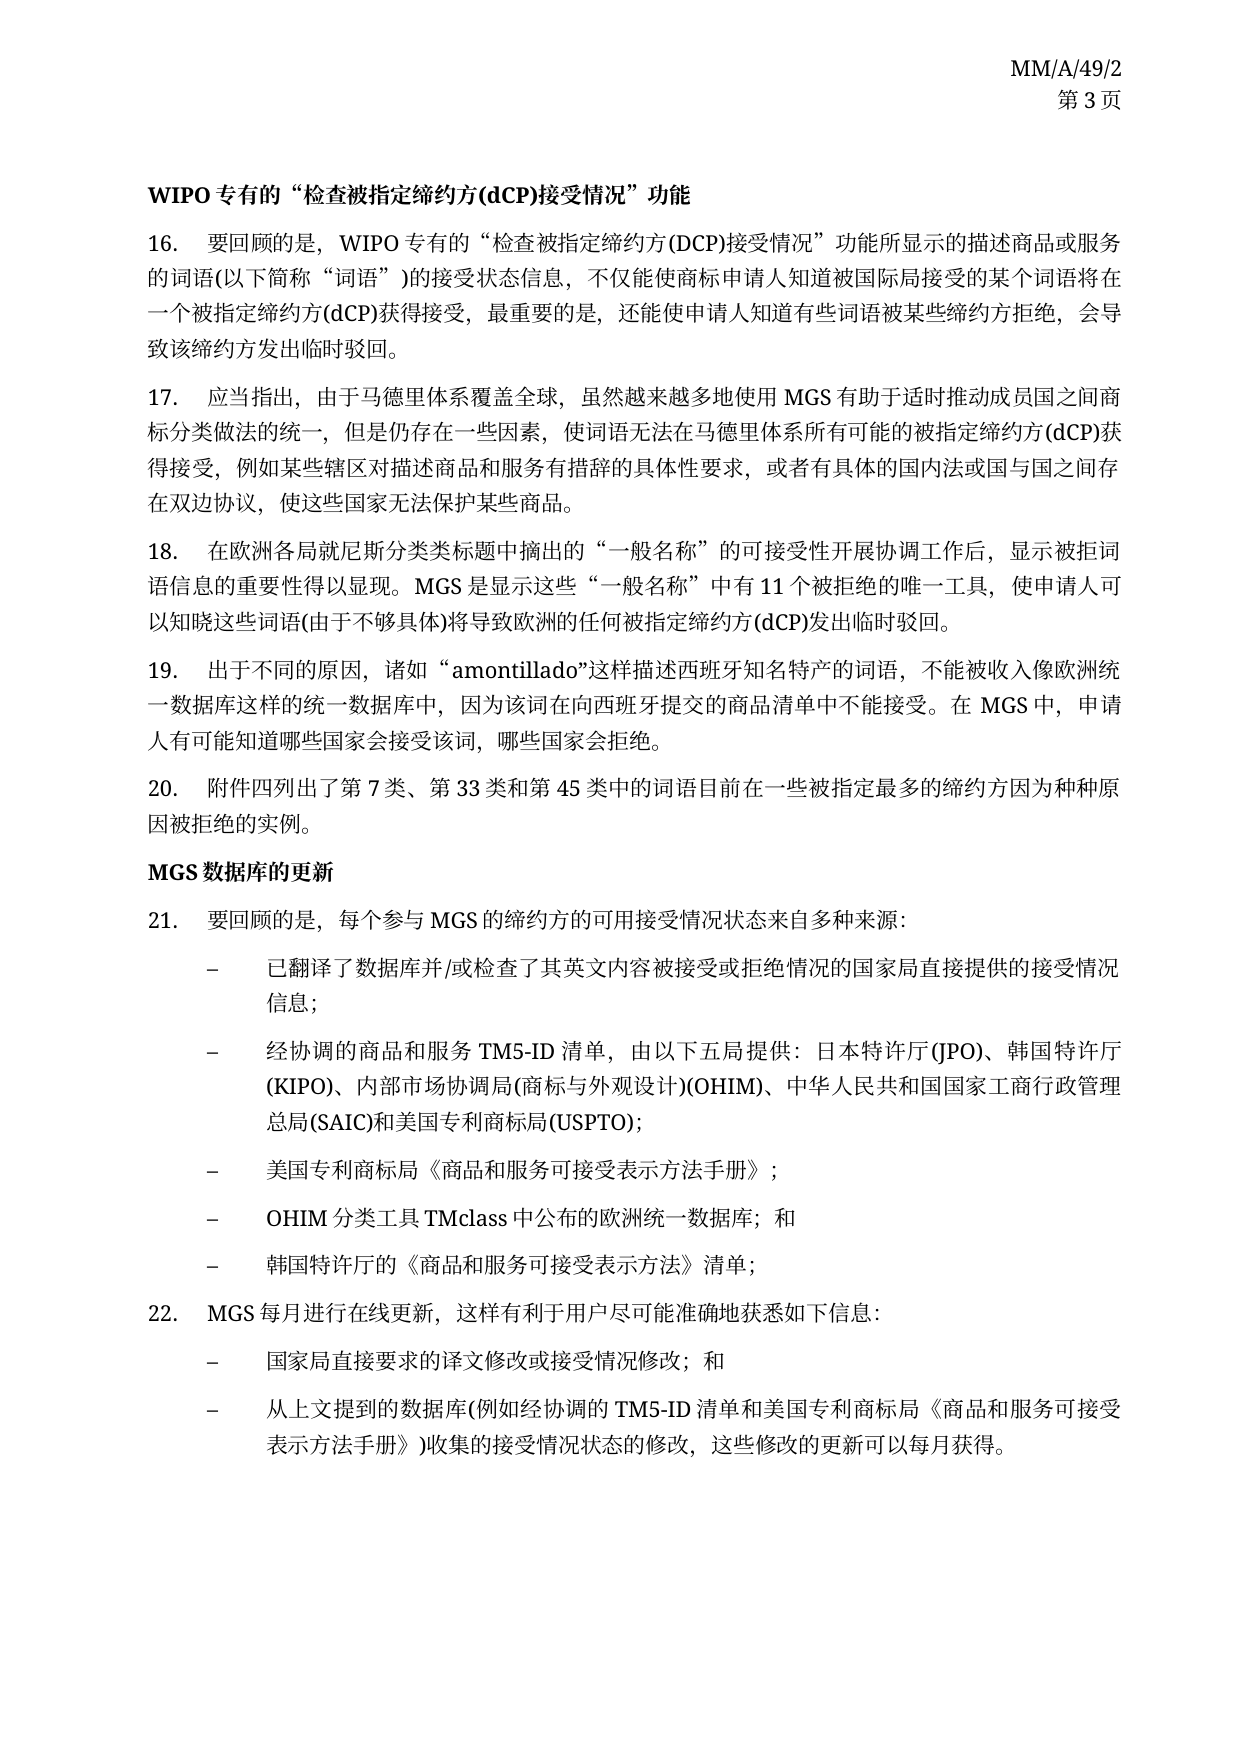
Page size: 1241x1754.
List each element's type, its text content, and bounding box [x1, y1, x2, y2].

text – 韩国特许厅的《商品和服务可接受表示方法》清单； [207, 1245, 1122, 1280]
text – 经协调的商品和服务TM5-ID清单，由以下五局提供：日本特许厅(JPO)、韩国特许厅(KIPO)、内部市场协调局(商标与外观设计)(OHIM)、中华人民共和国国家工商行政管理总局(SAIC)和美国专利商标局(USPTO)； [207, 1030, 1122, 1137]
text – 国家局直接要求的译文修改或接受情况修改；和 [207, 1341, 1122, 1376]
list . 出于不同的原因，诸如“amontillado”这样描述西班牙知名特产的词语，不能被收入像欧洲统一数据库这样的统一数据库中，因为该词在向西班牙提交的商品清单中不能接受。在MGS中，申请人有可能知道哪些国家会接受该词，哪些国家会拒绝。 [148, 649, 1122, 755]
list . 要回顾的是，WIPO专有的“检查被指定缔约方(DCP)接受情况”功能所显示的描述商品或服务的词语(以下简称“词语”)的接受状态信息，不仅能使商标申请人知道被国际局接受的某个词语将在一个被指定缔约方(dCP)获得接受，最重要的是，还能使申请人知道有些词语被某些缔约方拒绝，会导致该缔约方发出临时驳回。 [148, 222, 1122, 364]
text – OHIM分类工具TMclass中公布的欧洲统一数据库；和 [207, 1197, 1122, 1232]
text – 已翻译了数据库并/或检查了其英文内容被接受或拒绝情况的国家局直接提供的接受情况信息； [207, 947, 1122, 1018]
list . 附件四列出了第7类、第33类和第45类中的词语目前在一些被指定最多的缔约方因为种种原因被拒绝的实例。 [148, 768, 1122, 839]
list . 要回顾的是，每个参与MGS的缔约方的可用接受情况状态来自多种来源： [148, 899, 1122, 934]
text – 美国专利商标局《商品和服务可接受表示方法手册》； [207, 1149, 1122, 1184]
list . MGS每月进行在线更新，这样有利于用户尽可能准确地获悉如下信息： [148, 1293, 1122, 1328]
text WIPO专有的“检查被指定缔约方(dCP)接受情况”功能 [148, 174, 1122, 209]
text MGS数据库的更新 [148, 851, 1122, 887]
list . 在欧洲各局就尼斯分类类标题中摘出的“一般名称”的可接受性开展协调工作后，显示被拒词语信息的重要性得以显现。MGS是显示这些“一般名称”中有11个被拒绝的唯一工具，使申请人可以知晓这些词语(由于不够具体)将导致欧洲的任何被指定缔约方(dCP)发出临时驳回。 [148, 530, 1122, 637]
text – 从上文提到的数据库(例如经协调的TM5-ID清单和美国专利商标局《商品和服务可接受表示方法手册》)收集的接受情况状态的修改，这些修改的更新可以每月获得。 [207, 1389, 1122, 1459]
list . 应当指出，由于马德里体系覆盖全球，虽然越来越多地使用MGS有助于适时推动成员国之间商标分类做法的统一，但是仍存在一些因素，使词语无法在马德里体系所有可能的被指定缔约方(dCP)获得接受，例如某些辖区对描述商品和服务有措辞的具体性要求，或者有具体的国内法或国与国之间存在双边协议，使这些国家无法保护某些商品。 [148, 376, 1122, 518]
